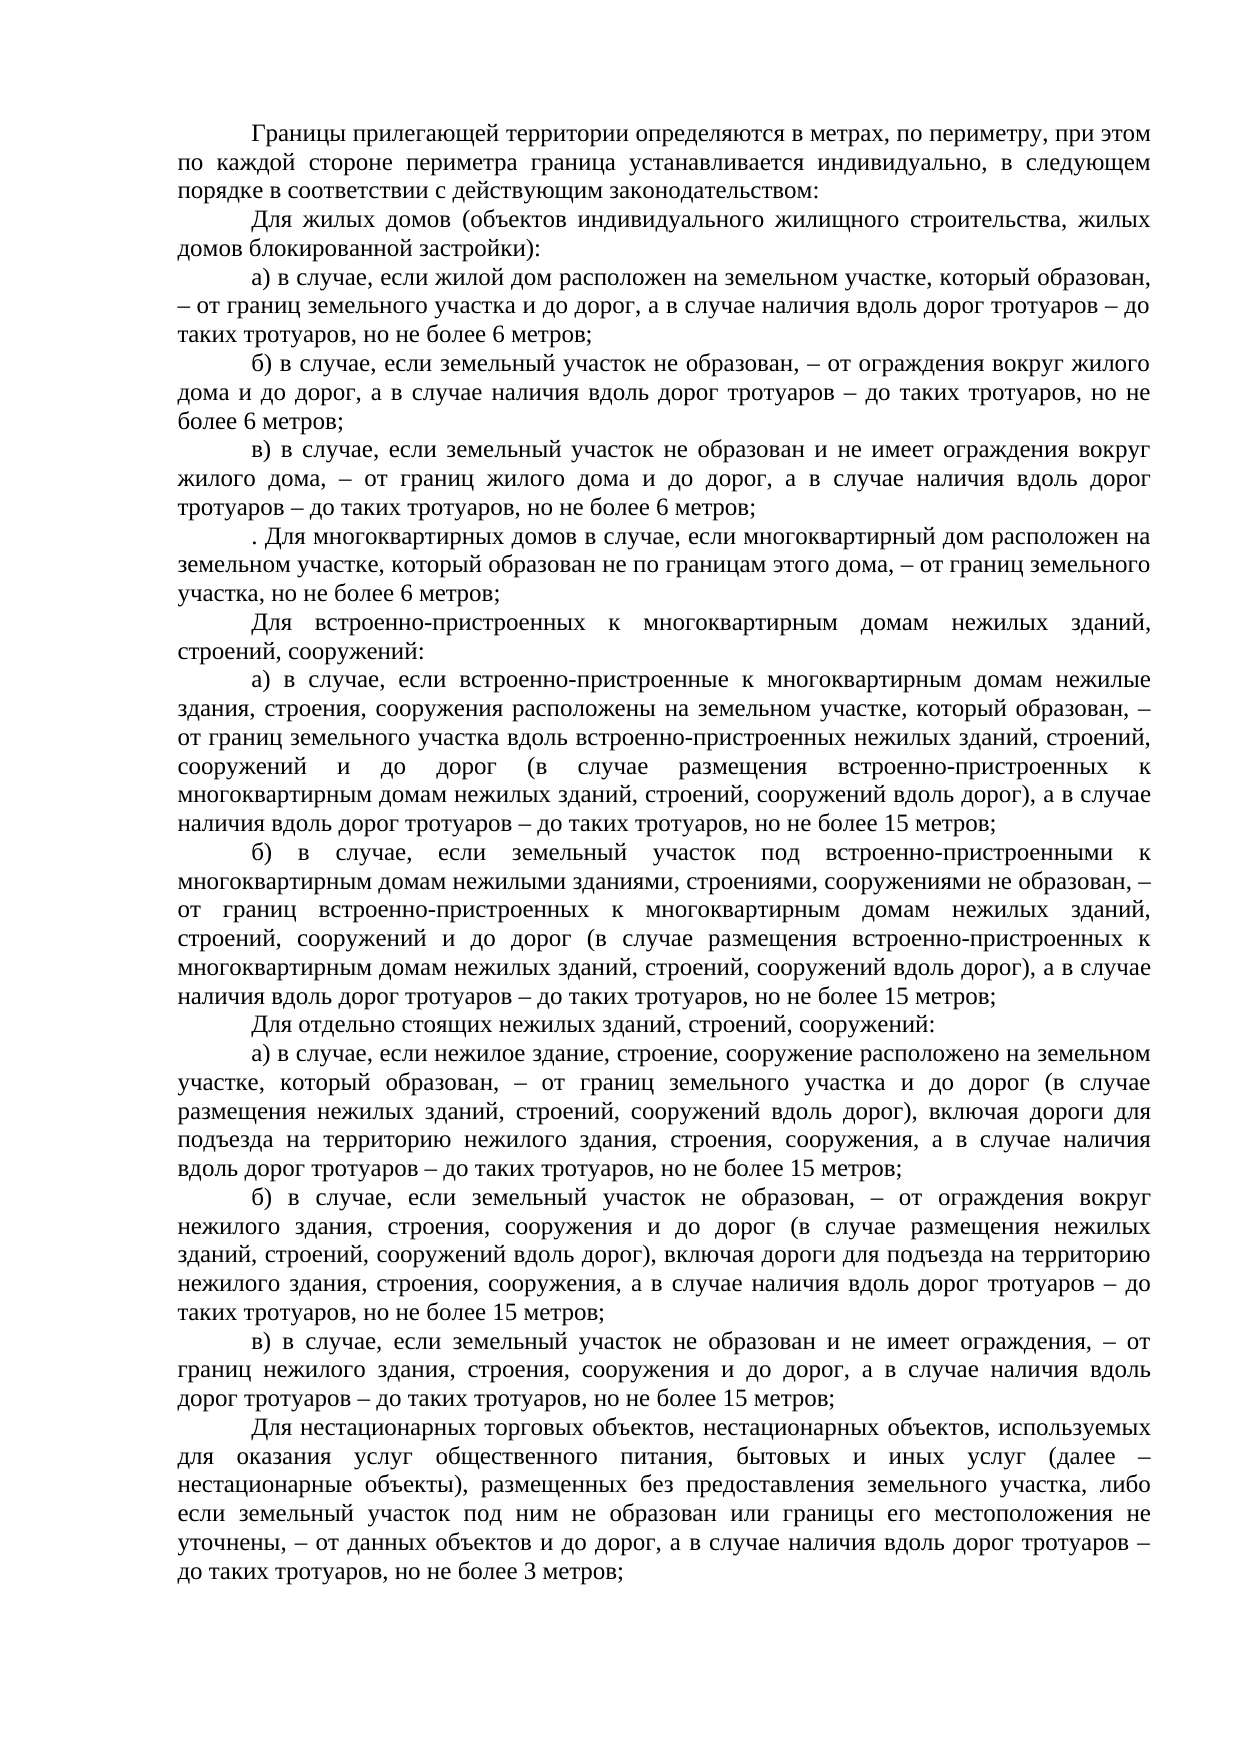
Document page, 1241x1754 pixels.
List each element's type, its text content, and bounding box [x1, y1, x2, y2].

text Для встроенно-пристроенных к многоквартирным домам нежилых зданий, строений, сооружений: [177, 607, 1152, 664]
text б) в случае, если земельный участок не образован, – от ограждения вокруг нежилого здания, строения, сооружения и до дорог (в случае размещения нежилых зданий, строений, сооружений вдоль дорог), включая дороги для подъезда на территорию нежилого здания, строения, сооружения, а в случае наличия вдоль дорог тротуаров – до таких тротуаров, но не более 15 метров; [177, 1182, 1152, 1326]
text а) в случае, если нежилое здание, строение, сооружение расположено на земельном участке, который образован, – от границ земельного участка и до дорог (в случае размещения нежилых зданий, строений, сооружений вдоль дорог), включая дороги для подъезда на территорию нежилого здания, строения, сооружения, а в случае наличия вдоль дорог тротуаров – до таких тротуаров, но не более 15 метров; [177, 1038, 1152, 1182]
text . Для многоквартирных домов в случае, если многоквартирный дом расположен на земельном участке, который образован не по границам этого дома, – от границ земельного участка, но не более 6 метров; [177, 521, 1152, 607]
text Для жилых домов (объектов индивидуального жилищного строительства, жилых домов блокированной застройки): [177, 204, 1152, 262]
text б) в случае, если земельный участок под встроенно-пристроенными к многоквартирным домам нежилыми зданиями, строениями, сооружениями не образован, – от границ встроенно-пристроенных к многоквартирным домам нежилых зданий, строений, сооружений и до дорог (в случае размещения встроенно-пристроенных к многоквартирным домам нежилых зданий, строений, сооружений вдоль дорог), а в случае наличия вдоль дорог тротуаров – до таких тротуаров, но не более 15 метров; [177, 837, 1152, 1009]
text а) в случае, если жилой дом расположен на земельном участке, который образован, – от границ земельного участка и до дорог, а в случае наличия вдоль дорог тротуаров – до таких тротуаров, но не более 6 метров; [177, 262, 1152, 348]
text Для отдельно стоящих нежилых зданий, строений, сооружений: [177, 1009, 1152, 1038]
text Границы прилегающей территории определяются в метрах, по периметру, при этом по каждой стороне периметра граница устанавливается индивидуально, в следующем порядке в соответствии с действующим законодательством: [177, 118, 1152, 204]
text б) в случае, если земельный участок не образован, – от ограждения вокруг жилого дома и до дорог, а в случае наличия вдоль дорог тротуаров – до таких тротуаров, но не более 6 метров; [177, 348, 1152, 434]
text в) в случае, если земельный участок не образован и не имеет ограждения вокруг жилого дома, – от границ жилого дома и до дорог, а в случае наличия вдоль дорог тротуаров – до таких тротуаров, но не более 6 метров; [177, 434, 1152, 521]
text Для нестационарных торговых объектов, нестационарных объектов, используемых для оказания услуг общественного питания, бытовых и иных услуг (далее – нестационарные объекты), размещенных без предоставления земельного участка, либо если земельный участок под ним не образован или границы его местоположения не уточнены, – от данных объектов и до дорог, а в случае наличия вдоль дорог тротуаров – до таких тротуаров, но не более 3 метров; [177, 1412, 1152, 1584]
text в) в случае, если земельный участок не образован и не имеет ограждения, – от границ нежилого здания, строения, сооружения и до дорог, а в случае наличия вдоль дорог тротуаров – до таких тротуаров, но не более 15 метров; [177, 1326, 1152, 1412]
text а) в случае, если встроенно-пристроенные к многоквартирным домам нежилые здания, строения, сооружения расположены на земельном участке, который образован, – от границ земельного участка вдоль встроенно-пристроенных нежилых зданий, строений, сооружений и до дорог (в случае размещения встроенно-пристроенных к многоквартирным домам нежилых зданий, строений, сооружений вдоль дорог), а в случае наличия вдоль дорог тротуаров – до таких тротуаров, но не более 15 метров; [177, 664, 1152, 837]
